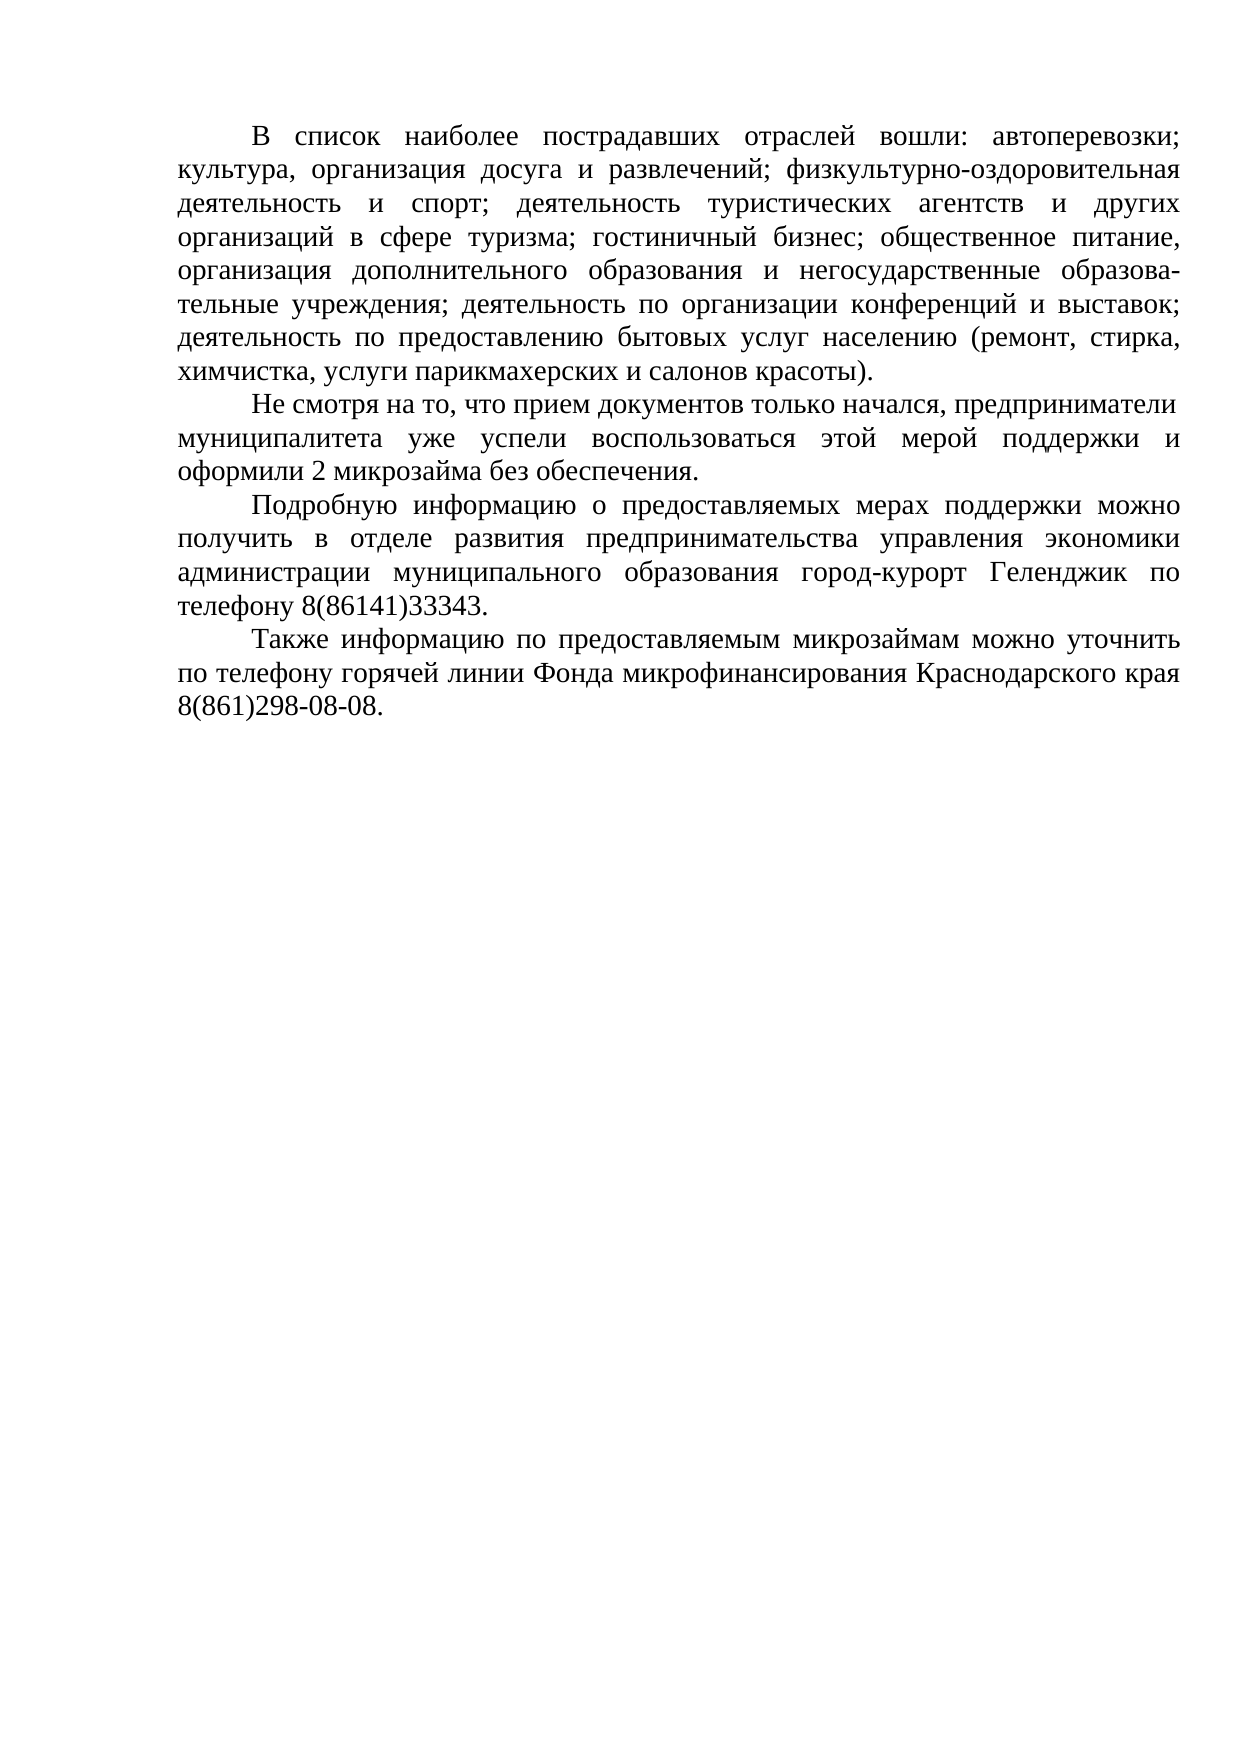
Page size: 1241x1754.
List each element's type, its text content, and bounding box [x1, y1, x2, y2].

text В список наиболее пострадавших отраслей вошли: автоперевозки; культура, организация досуга и развлечений; физкультурно-оздоровительная деятельность и спорт; деятельность туристических агентств и других организаций в сфере туризма; гостиничный бизнес; общественное питание, организация дополнительного образования и негосударственные образова-тельные учреждения; деятельность по организации конференций и выставок; деятельность по предоставлению бытовых услуг населению (ремонт, стирка, химчистка, услуги парикмахерских и салонов красоты). [177, 118, 1181, 386]
text Подробную информацию о предоставляемых мерах поддержки можно получить в отделе развития предпринимательства управления экономики администрации муниципального образования город-курорт Геленджик по телефону 8(86141)33343. [177, 487, 1181, 621]
text Также информацию по предоставляемым микрозаймам можно уточнить по телефону горячей линии Фонда микрофинансирования Краснодарского края 8(861)298-08-08. [177, 621, 1181, 722]
text муниципалитета уже успели воспользоваться этой мерой поддержки и оформили 2 микрозайма без обеспечения. [177, 420, 1181, 487]
text Не смотря на то, что прием документов только начался, предприниматели [177, 386, 1181, 420]
